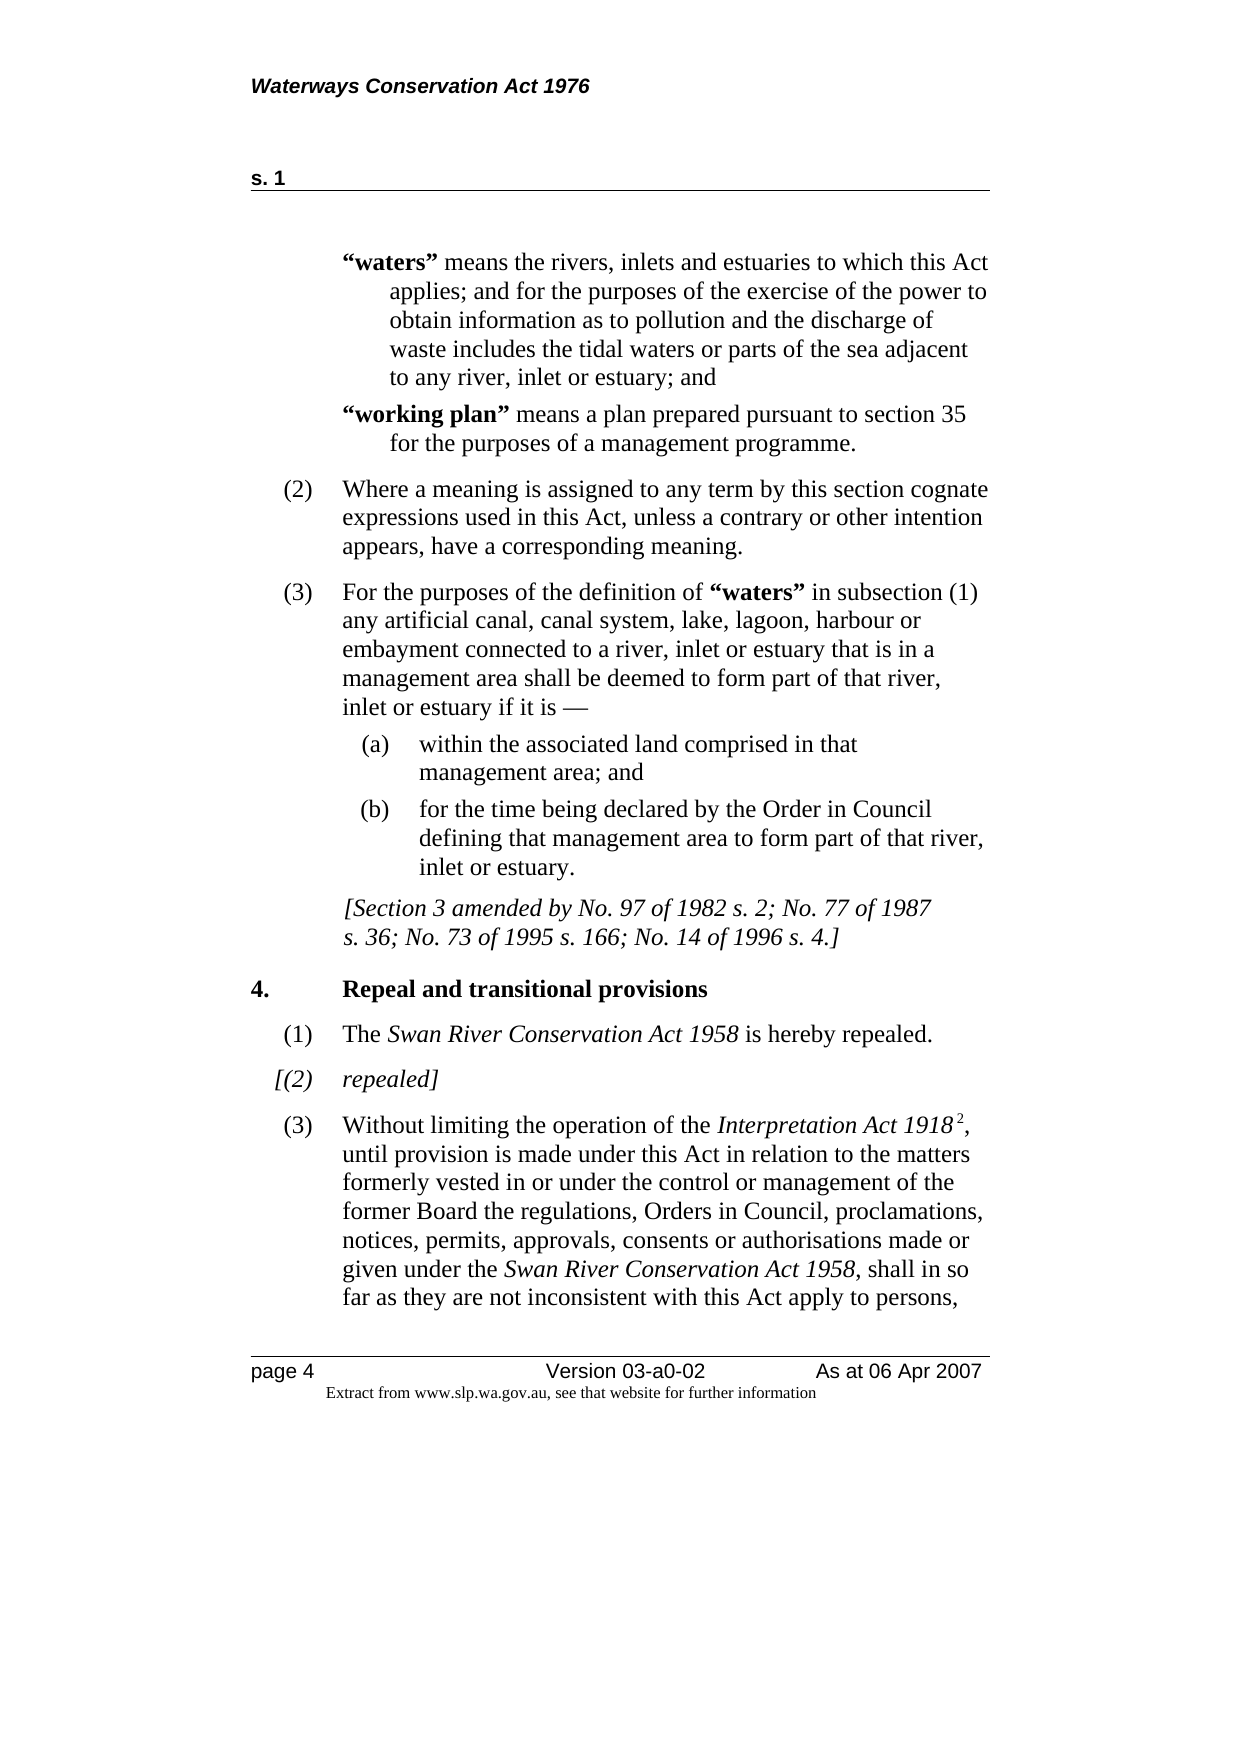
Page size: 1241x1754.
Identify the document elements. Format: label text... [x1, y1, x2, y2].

subtitle 4. Repeal and transitional provisions [251, 974, 990, 1002]
text “working plan” means a plan prepared pursuant to section 35 for the purposes of a management programme. [251, 399, 990, 457]
text (3) For the purposes of the definition of “waters” in subsection (1) any artificial canal, canal system, lake, lagoon, harbour or embayment connected to a river, inlet or estuary that is in a management area shall be deemed to form part of that river, inlet or estuary if it is — [251, 577, 990, 720]
text [(2) repealed] [251, 1064, 990, 1093]
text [251, 1110, 990, 1311]
text [Section 3 amended by No. 97 of 1982 s. 2; No. 77 of 1987 s. 36; No. 73 of 1995 s. 166; No. 14 of 1996 s. 4.] [251, 893, 990, 951]
text (2) Where a meaning is assigned to any term by this section cognate expressions used in this Act, unless a contrary or other intention appears, have a corresponding meaning. [251, 474, 990, 560]
text (a) within the associated land comprised in that management area; and [251, 729, 990, 786]
text (1) The Swan River Conservation Act 1958 is hereby repealed. [251, 1019, 990, 1048]
text “waters” means the rivers, inlets and estuaries to which this Act applies; and for the purposes of the exercise of the power to obtain information as to pollution and the discharge of waste includes the tidal waters or parts of the sea adjacent to any river, inlet or estuary; and [251, 247, 990, 391]
text (b) for the time being declared by the Order in Council defining that management area to form part of that river, inlet or estuary. [251, 794, 990, 881]
